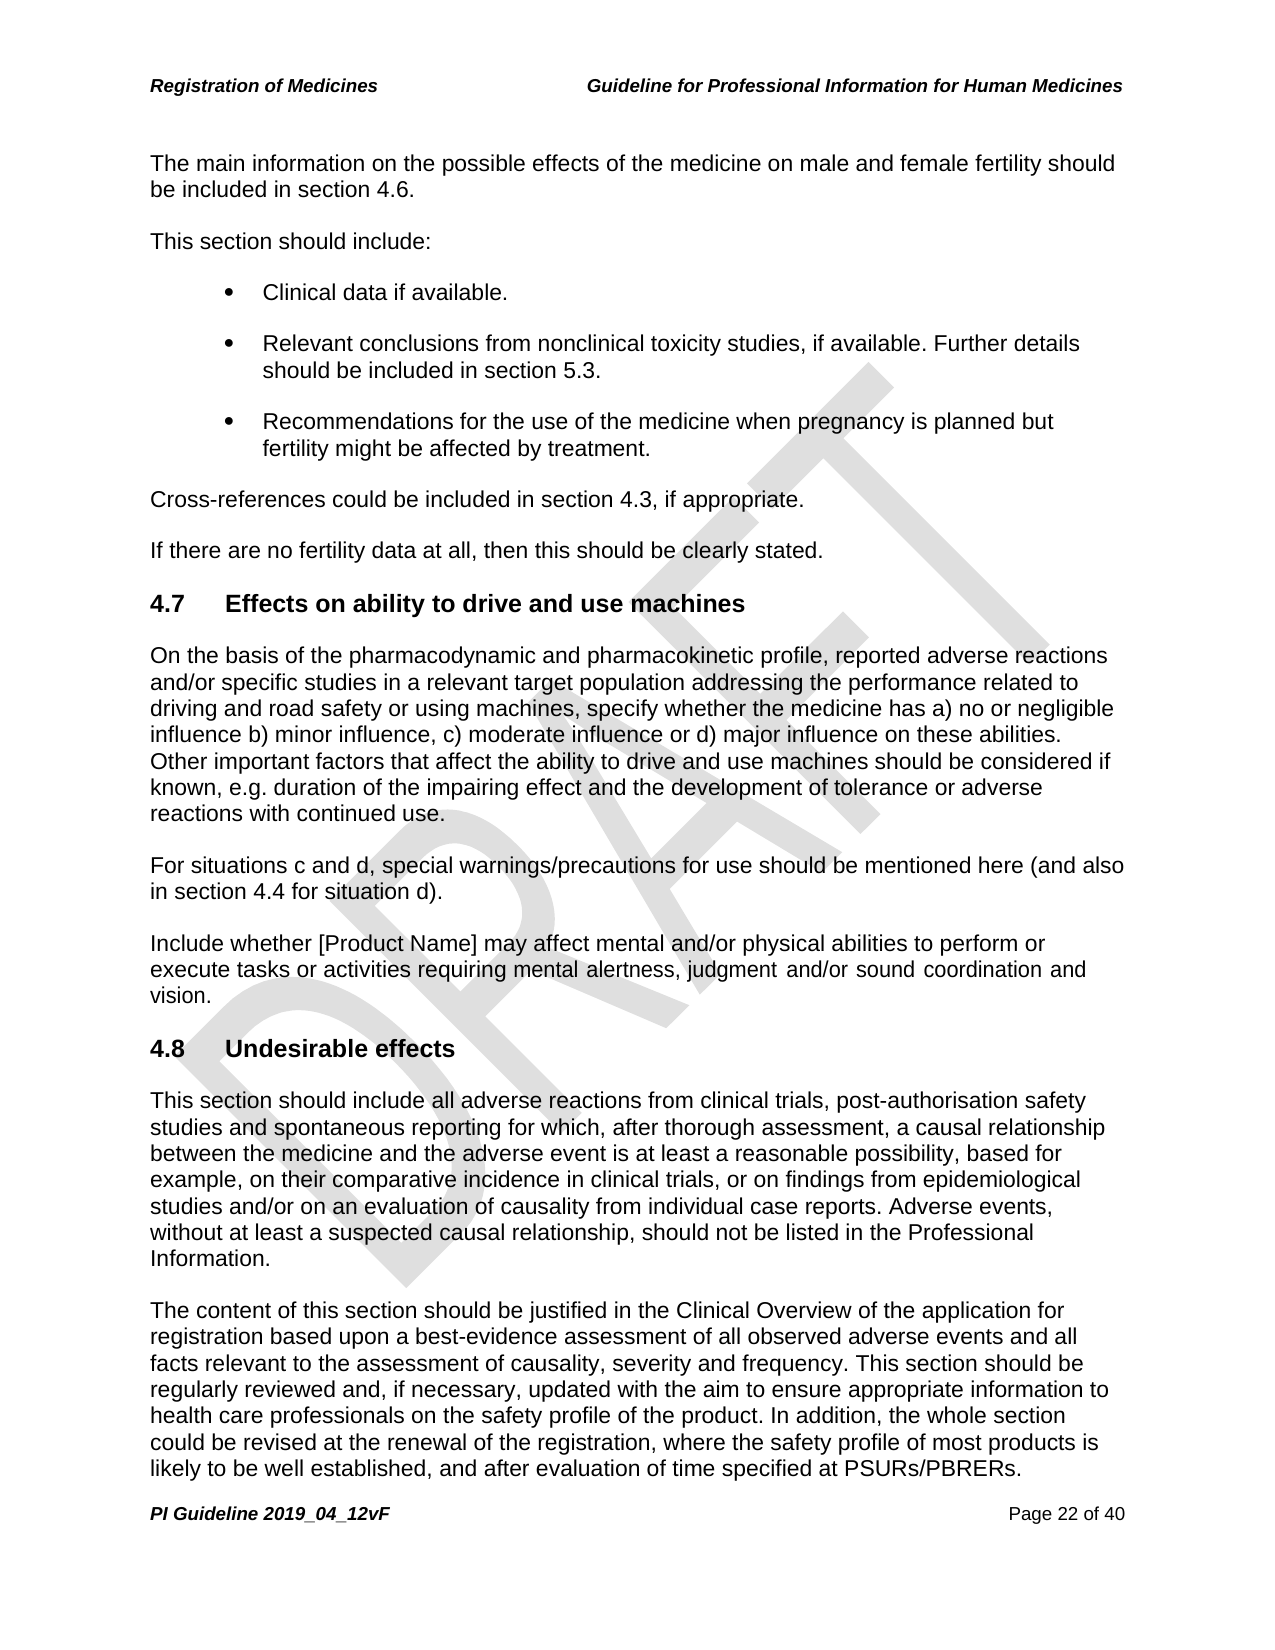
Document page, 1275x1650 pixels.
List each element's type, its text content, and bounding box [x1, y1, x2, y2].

text Relevant conclusions from nonclinical toxicity studies, if available. Further details should be included in section 5.3. [225, 330, 1125, 383]
text Clinical data if available. [225, 279, 1125, 305]
text Recommendations for the use of the medicine when pregnancy is planned but fertility might be affected by treatment. [225, 408, 1125, 461]
text This section should include: [150, 228, 1125, 254]
text If there are no fertility data at all, then this should be clearly stated. [150, 537, 1125, 563]
text This section should include all adverse reactions from clinical trials, post-authorisation safety studies and spontaneous reporting for which, after thorough assessment, a causal relationship between the medicine and the adverse event is at least a reasonable possibility, based for example, on their comparative incidence in clinical trials, or on findings from epidemiological studies and/or on an evaluation of causality from individual case reports. Adverse events, without at least a suspected causal relationship, should not be listed in the Professional Information. [150, 1087, 1125, 1272]
text For situations c and d, special warnings/precautions for use should be mentioned here (and also in section 4.4 for situation d). [150, 852, 1125, 904]
text On the basis of the pharmacodynamic and pharmacokinetic profile, reported adverse reactions and/or specific studies in a relevant target population addressing the performance related to driving and road safety or using machines, specify whether the medicine has a) no or negligible influence b) minor influence, c) moderate influence or d) major influence on these abilities. Other important factors that affect the ability to drive and use machines should be considered if known, e.g. duration of the impairing effect and the development of tolerance or adverse reactions with continued use. [150, 642, 1125, 827]
text The content of this section should be justified in the Clinical Overview of the application for registration based upon a best-evidence assessment of all observed adverse events and all facts relevant to the assessment of causality, severity and frequency. This section should be regularly reviewed and, if necessary, updated with the aim to ensure appropriate information to health care professionals on the safety profile of the product. In addition, the whole section could be revised at the renewal of the registration, where the safety profile of most products is likely to be well established, and after evaluation of time specified at PSURs/PBRERs. [150, 1297, 1125, 1481]
text Cross-references could be included in section 4.3, if appropriate. [150, 486, 1125, 512]
text Effects on ability to drive and use machines [150, 588, 1125, 617]
text Include whether [Product Name] may affect mental and/or physical abilities to perform or execute tasks or activities requiring mental alertness, judgment and/or sound coordination and vision. [150, 929, 1125, 1008]
text Undesirable effects [150, 1033, 1125, 1062]
text The main information on the possible effects of the medicine on male and female fertility should be included in section 4.6. [150, 150, 1125, 203]
